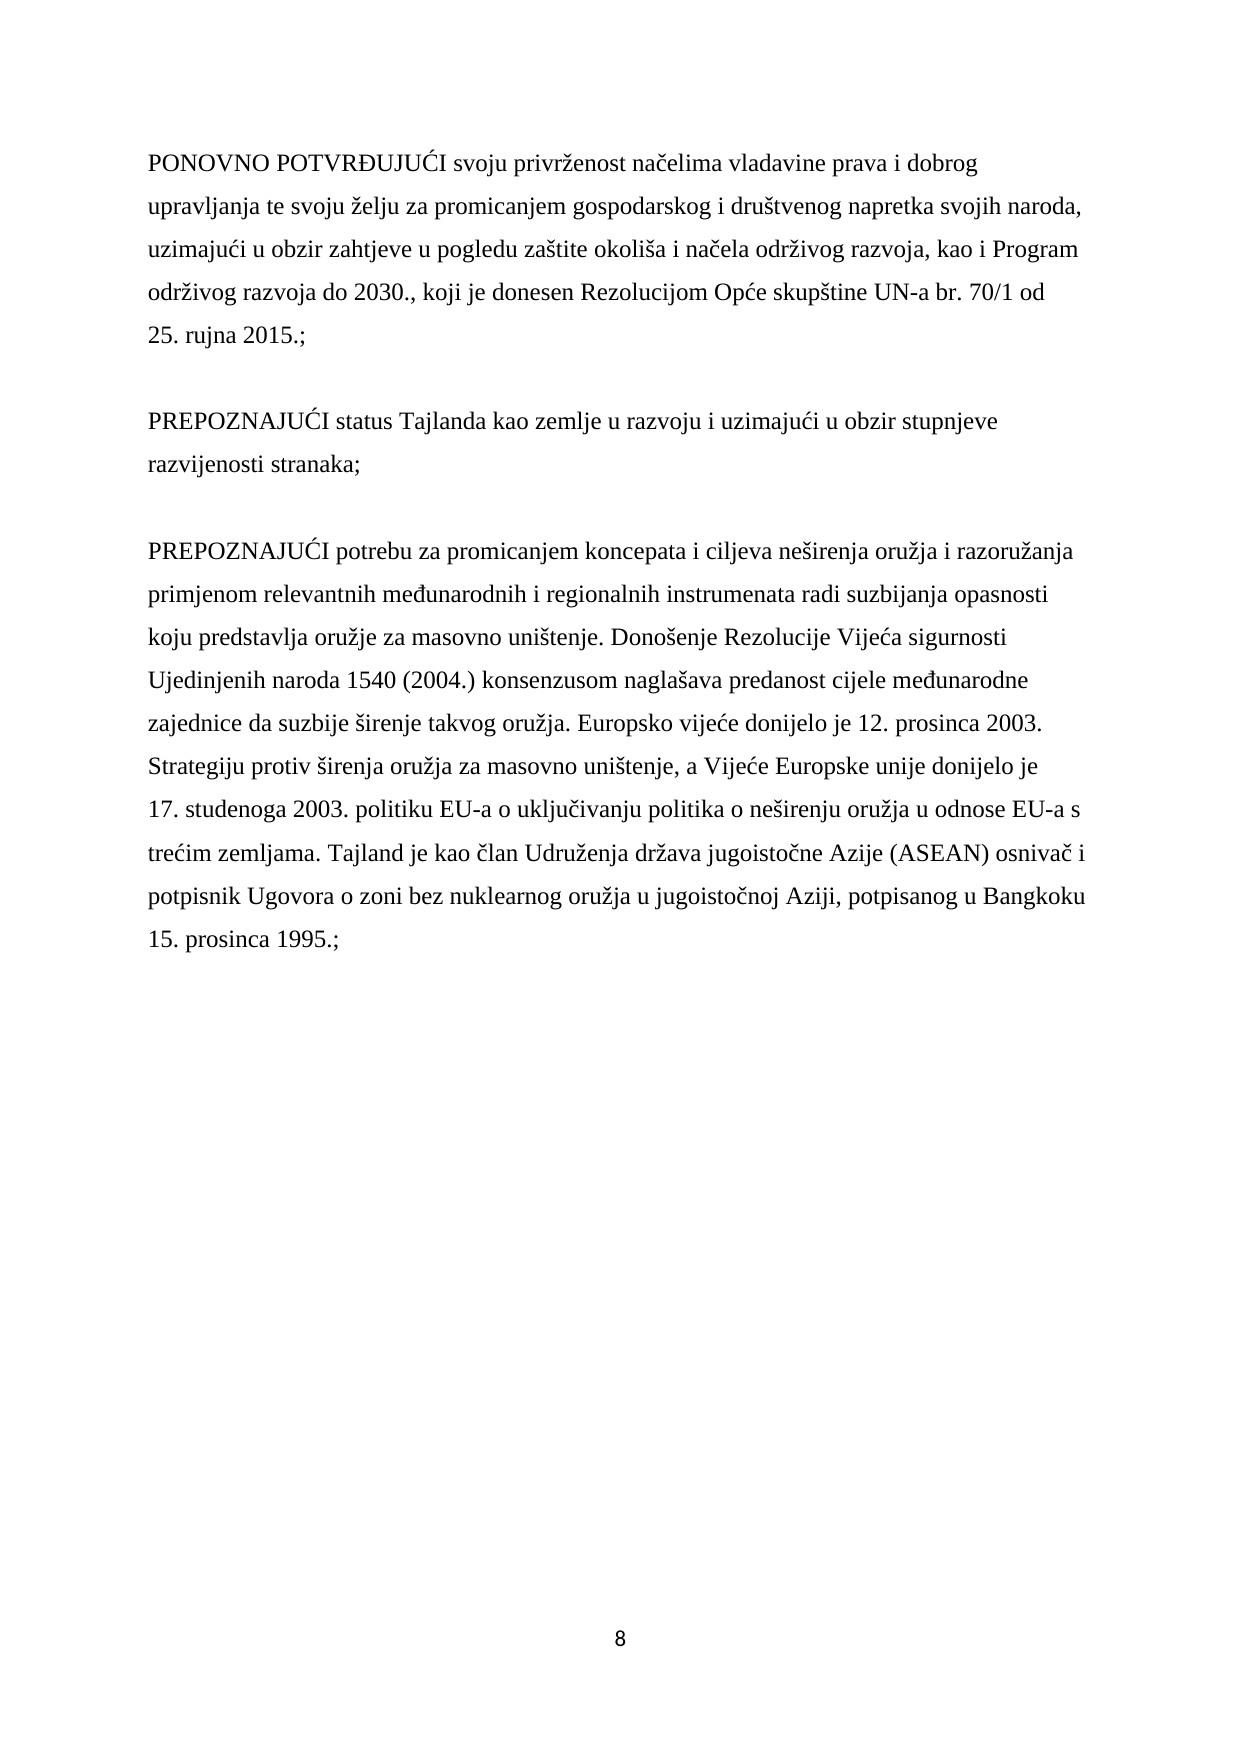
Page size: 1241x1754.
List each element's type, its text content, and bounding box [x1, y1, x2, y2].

text PREPOZNAJUĆI potrebu za promicanjem koncepata i ciljeva neširenja oružja i razoružanja primjenom relevantnih međunarodnih i regionalnih instrumenata radi suzbijanja opasnosti koju predstavlja oružje za masovno uništenje. Donošenje Rezolucije Vijeća sigurnosti Ujedinjenih naroda 1540 (2004.) konsenzusom naglašava predanost cijele međunarodne zajednice da suzbije širenje takvog oružja. Europsko vijeće donijelo je 12. prosinca 2003. Strategiju protiv širenja oružja za masovno uništenje, a Vijeće Europske unije donijelo je 17. studenoga 2003. politiku EU-a o uključivanju politika o neširenju oružja u odnose EU-a s trećim zemljama. Tajland je kao član Udruženja država jugoistočne Azije (ASEAN) osnivač i potpisnik Ugovora o zoni bez nuklearnog oružja u jugoistočnoj Aziji, potpisanog u Bangkoku 15. prosinca 1995.; [148, 536, 1093, 953]
text PONOVNO POTVRĐUJUĆI svoju privrženost načelima vladavine prava i dobrog upravljanja te svoju želju za promicanjem gospodarskog i društvenog napretka svojih naroda, uzimajući u obzir zahtjeve u pogledu zaštite okoliša i načela održivog razvoja, kao i Program održivog razvoja do 2030., koji je donesen Rezolucijom Opće skupštine UN-a br. 70/1 od 25. rujna 2015.; [148, 148, 1093, 349]
text PREPOZNAJUĆI status Tajlanda kao zemlje u razvoju i uzimajući u obzir stupnjeve razvijenosti stranaka; [148, 406, 1093, 478]
